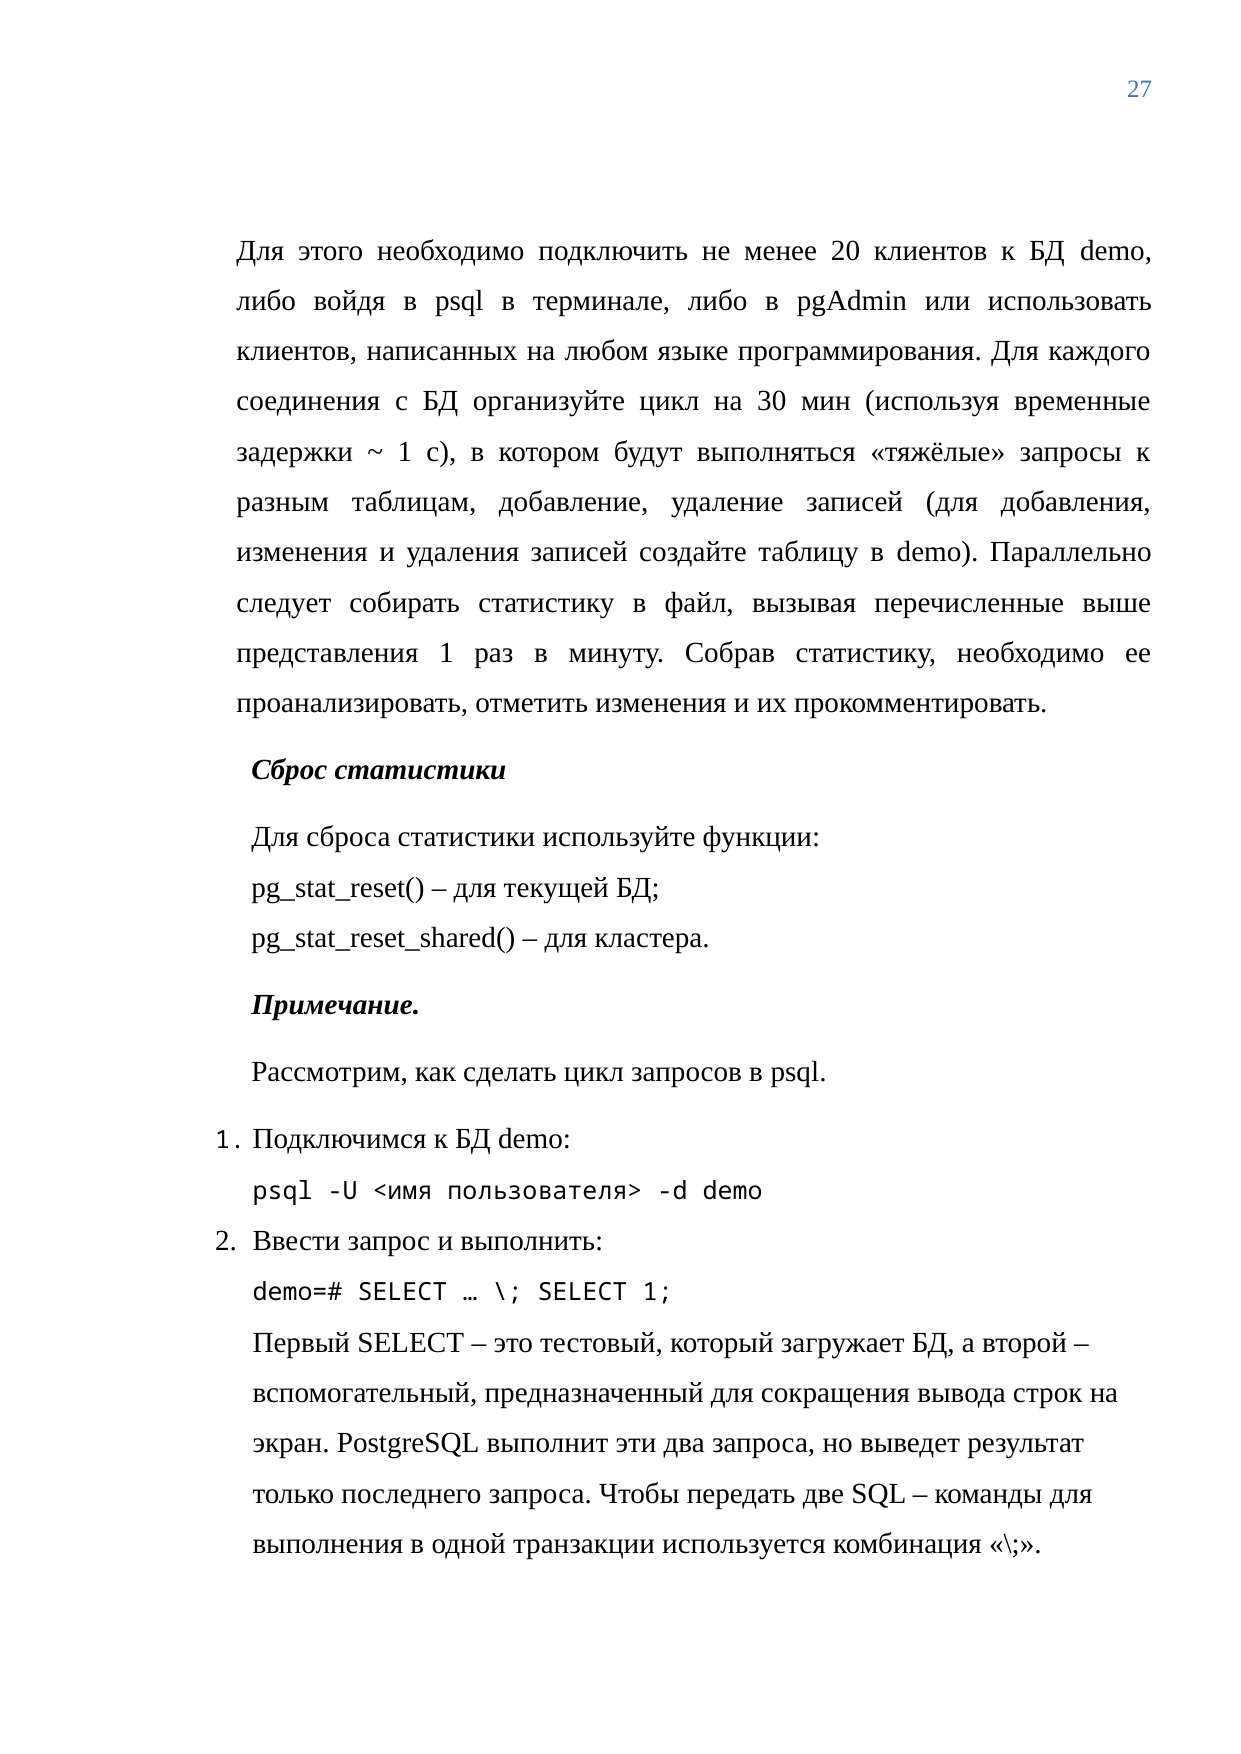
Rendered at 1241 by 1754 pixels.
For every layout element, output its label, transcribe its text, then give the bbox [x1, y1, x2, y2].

text Рассмотрим, как сделать цикл запросов в psql. [177, 1054, 1152, 1087]
text Для сброса статистики используйте функции: [177, 819, 1152, 853]
text Сброс статистики [177, 752, 1152, 786]
list Для этого необходимо подключить не менее 20 клиентов к БД demo, либо войдя в psql в терминале, либо в pgAdmin или использовать клиентов, написанных на любом языке программирования. Для каждого соединения с БД организуйте цикл на 30 мин (используя временные задержки ~ 1 с), в котором будут выполняться «тяжёлые» запросы к разным таблицам, добавление, удаление записей (для добавления, изменения и удаления записей создайте таблицу в demo). Параллельно следует собирать статистику в файл, вызывая перечисленные выше представления 1 раз в минуту. Собрав статистику, необходимо ее проанализировать, отметить изменения и их прокомментировать. [236, 182, 1152, 719]
list Подключимся к БД demo: psql -U <имя пользователя> -d demo [215, 1121, 1152, 1207]
list Ввести запрос и выполнить: demo=# SELECT … \; SELECT 1; Первый SELECT – это тестовый, который загружает БД, а второй – вспомогательный, предназначенный для сокращения вывода строк на экран. PostgreSQL выполнит эти два запроса, но выведет результат только последнего запроса. Чтобы передать две SQL – команды для выполнения в одной транзакции используется комбинация «\;». [215, 1223, 1152, 1560]
text pg_stat_reset() – для текущей БД; [177, 870, 1152, 903]
text Примечание. [177, 987, 1152, 1021]
text pg_stat_reset_shared() – для кластера. [177, 920, 1152, 953]
